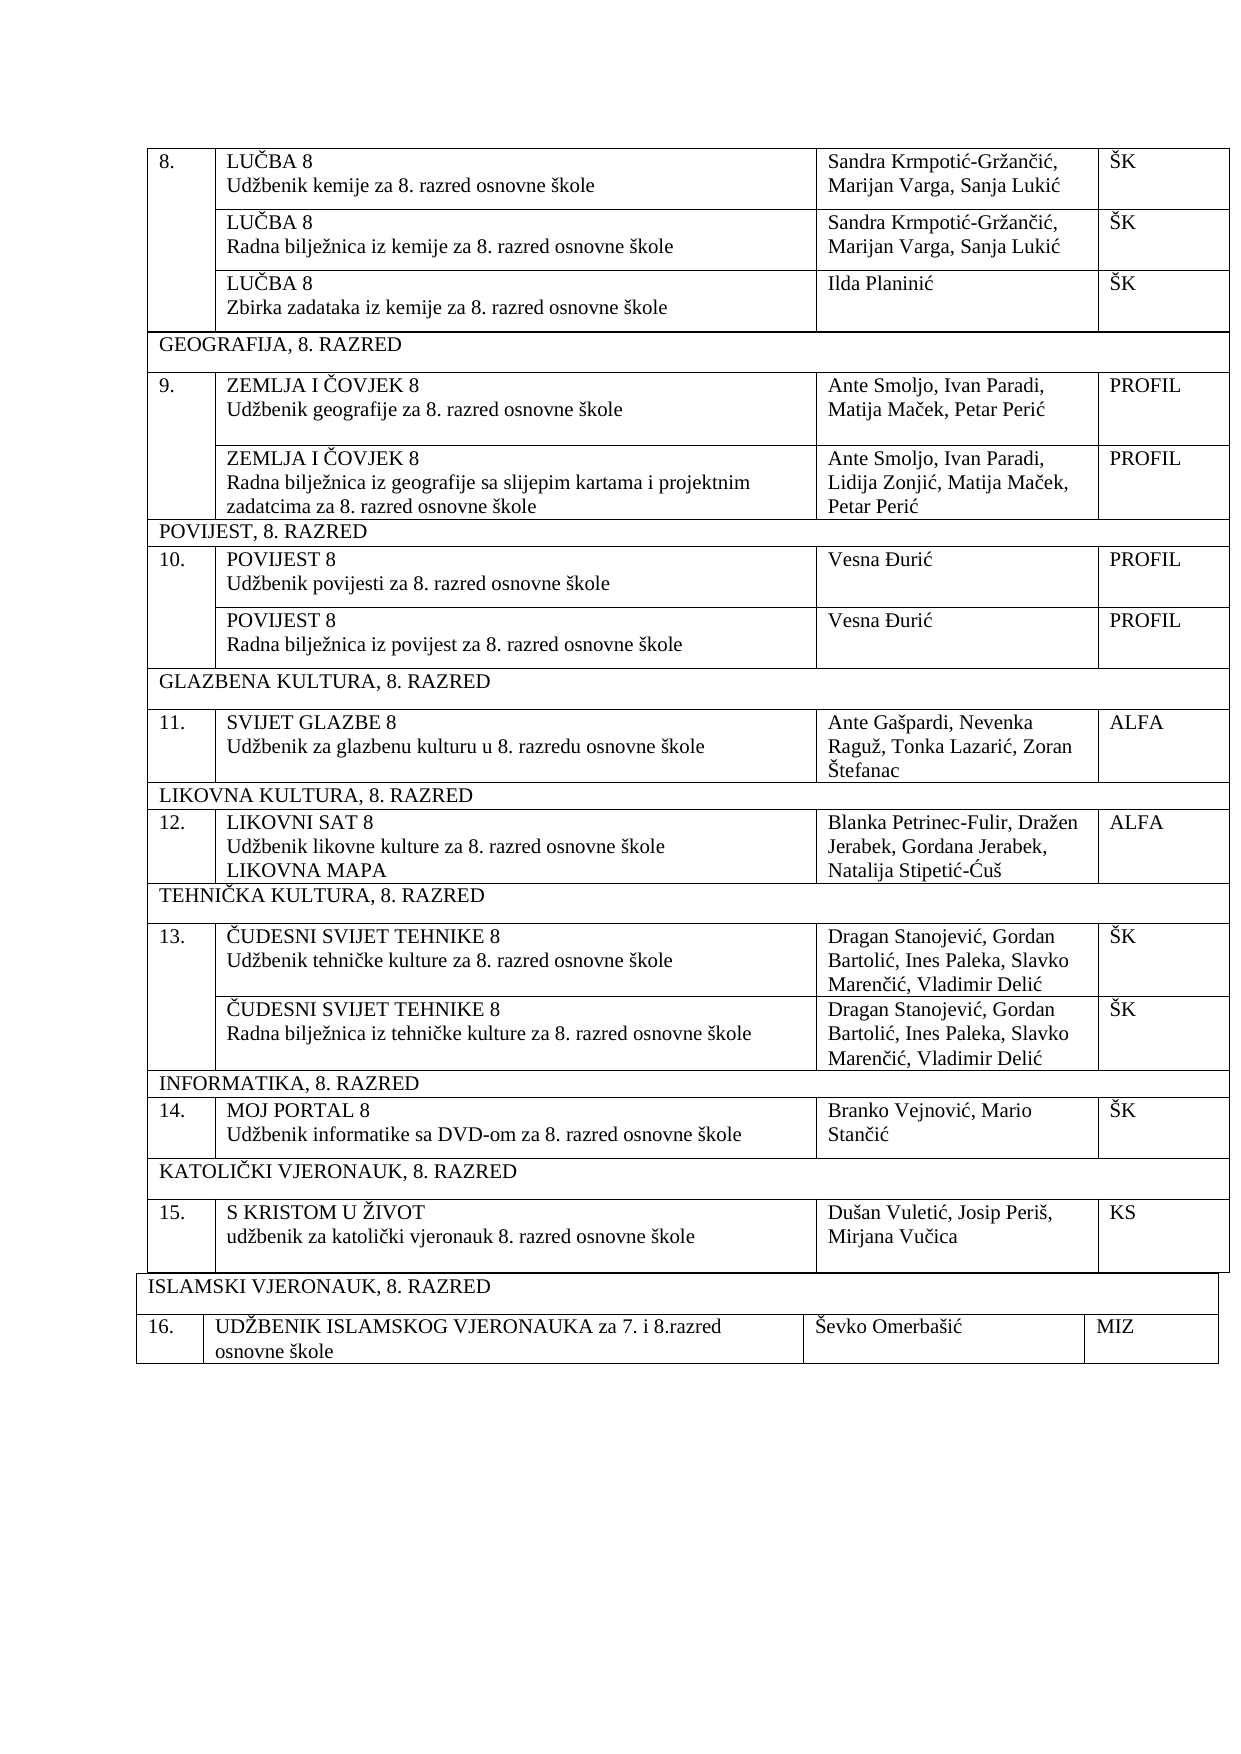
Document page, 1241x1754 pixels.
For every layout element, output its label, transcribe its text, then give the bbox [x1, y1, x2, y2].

table_cell Blanka Petrinec-Fulir, Dražen Jerabek, Gordana Jerabek, Natalija Stipetić-Ćuš [817, 810, 1098, 882]
table_cell GEOGRAFIJA, 8. RAZRED [148, 333, 1229, 372]
table_cell Sandra Krmpotić-Gržančić, Marijan Varga, Sanja Lukić [817, 149, 1098, 209]
table_cell ŠK [1099, 210, 1229, 270]
table_cell 8. [148, 149, 215, 331]
table_cell LUČBA 8 Udžbenik kemije za 8. razred osnovne škole [216, 149, 816, 209]
table_cell POVIJEST, 8. RAZRED [148, 520, 1229, 546]
table_cell Branko Vejnović, Mario Stančić [817, 1098, 1098, 1158]
table_cell ČUDESNI SVIJET TEHNIKE 8 Udžbenik tehničke kulture za 8. razred osnovne škole [216, 924, 816, 996]
table_cell ŠK [1099, 924, 1229, 996]
table_cell PROFIL [1099, 608, 1229, 668]
table_cell LIKOVNA KULTURA, 8. RAZRED [148, 783, 1229, 809]
table_cell 12. [148, 810, 215, 882]
table_cell Ilda Planinić [817, 271, 1098, 331]
table_cell TEHNIČKA KULTURA, 8. RAZRED [148, 884, 1229, 923]
table_cell GLAZBENA KULTURA, 8. RAZRED [148, 669, 1229, 709]
table_cell Sandra Krmpotić-Gržančić, Marijan Varga, Sanja Lukić [817, 210, 1098, 270]
table_cell ŠK [1099, 271, 1229, 331]
table_cell Vesna Đurić [817, 547, 1098, 607]
table_cell ZEMLJA I ČOVJEK 8 Radna bilježnica iz geografije sa slijepim kartama i projektnim zadatcima za 8. razred osnovne škole [216, 446, 816, 518]
table_cell KS [1099, 1200, 1229, 1272]
table_cell MOJ PORTAL 8 Udžbenik informatike sa DVD-om za 8. razred osnovne škole [216, 1098, 816, 1158]
table_cell S KRISTOM U ŽIVOT udžbenik za katolički vjeronauk 8. razred osnovne škole [216, 1200, 816, 1272]
table_cell Ante Smoljo, Ivan Paradi, Matija Maček, Petar Perić [817, 373, 1098, 445]
table_cell ŠK [1099, 997, 1229, 1069]
table_cell SVIJET GLAZBE 8 Udžbenik za glazbenu kulturu u 8. razredu osnovne škole [216, 710, 816, 782]
table_cell POVIJEST 8 Radna bilježnica iz povijest za 8. razred osnovne škole [216, 608, 816, 668]
table_cell ZEMLJA I ČOVJEK 8 Udžbenik geografije za 8. razred osnovne škole [216, 373, 816, 445]
table_cell LIKOVNI SAT 8 Udžbenik likovne kulture za 8. razred osnovne škole LIKOVNA MAPA [216, 810, 816, 882]
table_cell INFORMATIKA, 8. RAZRED [148, 1071, 1229, 1097]
table_cell 10. [148, 547, 215, 668]
table_cell ŠK [1099, 149, 1229, 209]
table_cell 14. [148, 1098, 215, 1158]
table_cell LUČBA 8 Zbirka zadataka iz kemije za 8. razred osnovne škole [216, 271, 816, 331]
table_cell POVIJEST 8 Udžbenik povijesti za 8. razred osnovne škole [216, 547, 816, 607]
table_cell LUČBA 8 Radna bilježnica iz kemije za 8. razred osnovne škole [216, 210, 816, 270]
table_cell 13. [148, 924, 215, 1069]
table_cell 15. [148, 1200, 215, 1272]
table_cell PROFIL [1099, 446, 1229, 518]
table_cell 9. [148, 373, 215, 518]
table_cell Ševko Omerbašić [804, 1315, 1084, 1363]
table_cell PROFIL [1099, 373, 1229, 445]
table_cell Vesna Đurić [817, 608, 1098, 668]
table_cell ŠK [1099, 1098, 1229, 1158]
table_cell KATOLIČKI VJERONAUK, 8. RAZRED [148, 1159, 1229, 1198]
table_cell Ante Smoljo, Ivan Paradi, Lidija Zonjić, Matija Maček, Petar Perić [817, 446, 1098, 518]
table_cell Ante Gašpardi, Nevenka Raguž, Tonka Lazarić, Zoran Štefanac [817, 710, 1098, 782]
table_cell 16. [137, 1315, 203, 1363]
table_cell ALFA [1099, 710, 1229, 782]
table_cell ČUDESNI SVIJET TEHNIKE 8 Radna bilježnica iz tehničke kulture za 8. razred osnovne škole [216, 997, 816, 1069]
table_cell 11. [148, 710, 215, 782]
table_cell ALFA [1099, 810, 1229, 882]
table_cell MIZ [1085, 1315, 1218, 1363]
table_cell PROFIL [1099, 547, 1229, 607]
table_cell UDŽBENIK ISLAMSKOG VJERONAUKA za 7. i 8.razred osnovne škole [204, 1315, 803, 1363]
table_cell Dragan Stanojević, Gordan Bartolić, Ines Paleka, Slavko Marenčić, Vladimir Delić [817, 997, 1098, 1069]
table_header ISLAMSKI VJERONAUK, 8. RAZRED [137, 1274, 1218, 1313]
table_cell Dušan Vuletić, Josip Periš, Mirjana Vučica [817, 1200, 1098, 1272]
table_cell Dragan Stanojević, Gordan Bartolić, Ines Paleka, Slavko Marenčić, Vladimir Delić [817, 924, 1098, 996]
